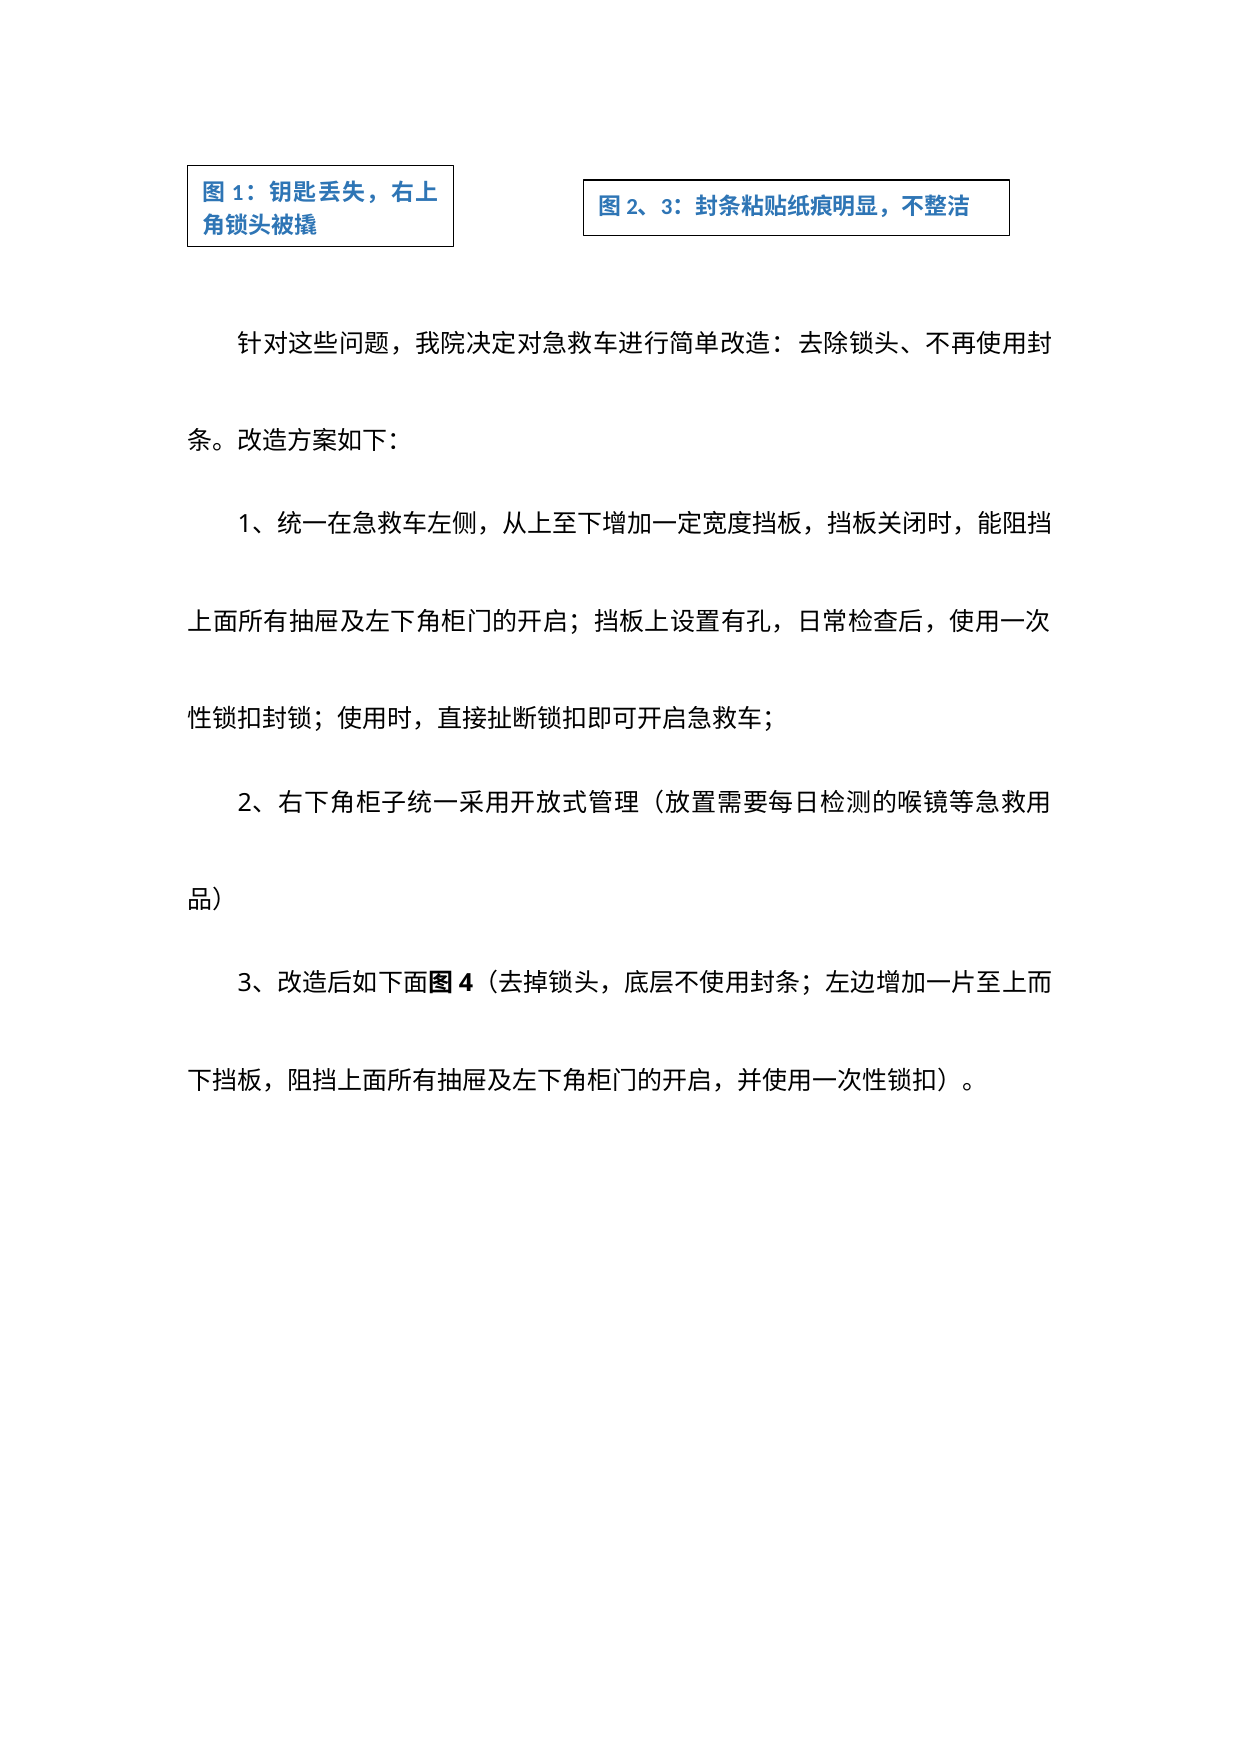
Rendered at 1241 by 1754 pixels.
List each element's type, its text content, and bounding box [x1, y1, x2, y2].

text 2、右下角柜子统一采用开放式管理（放置需要每日检测的喉镜等急救用品） [187, 768, 1053, 930]
text 3、改造后如下面图4（去掉锁头，底层不使用封条；左边增加一片至上而下挡板，阻挡上面所有抽屉及左下角柜门的开启，并使用一次性锁扣）。 [187, 948, 1053, 1111]
text 针对这些问题，我院决定对急救车进行简单改造：去除锁头、不再使用封条。改造方案如下： [187, 309, 1053, 471]
text 1、统一在急救车左侧，从上至下增加一定宽度挡板，挡板关闭时，能阻挡上面所有抽屉及左下角柜门的开启；挡板上设置有孔，日常检查后，使用一次性锁扣封锁；使用时，直接扯断锁扣即可开启急救车； [187, 489, 1053, 749]
